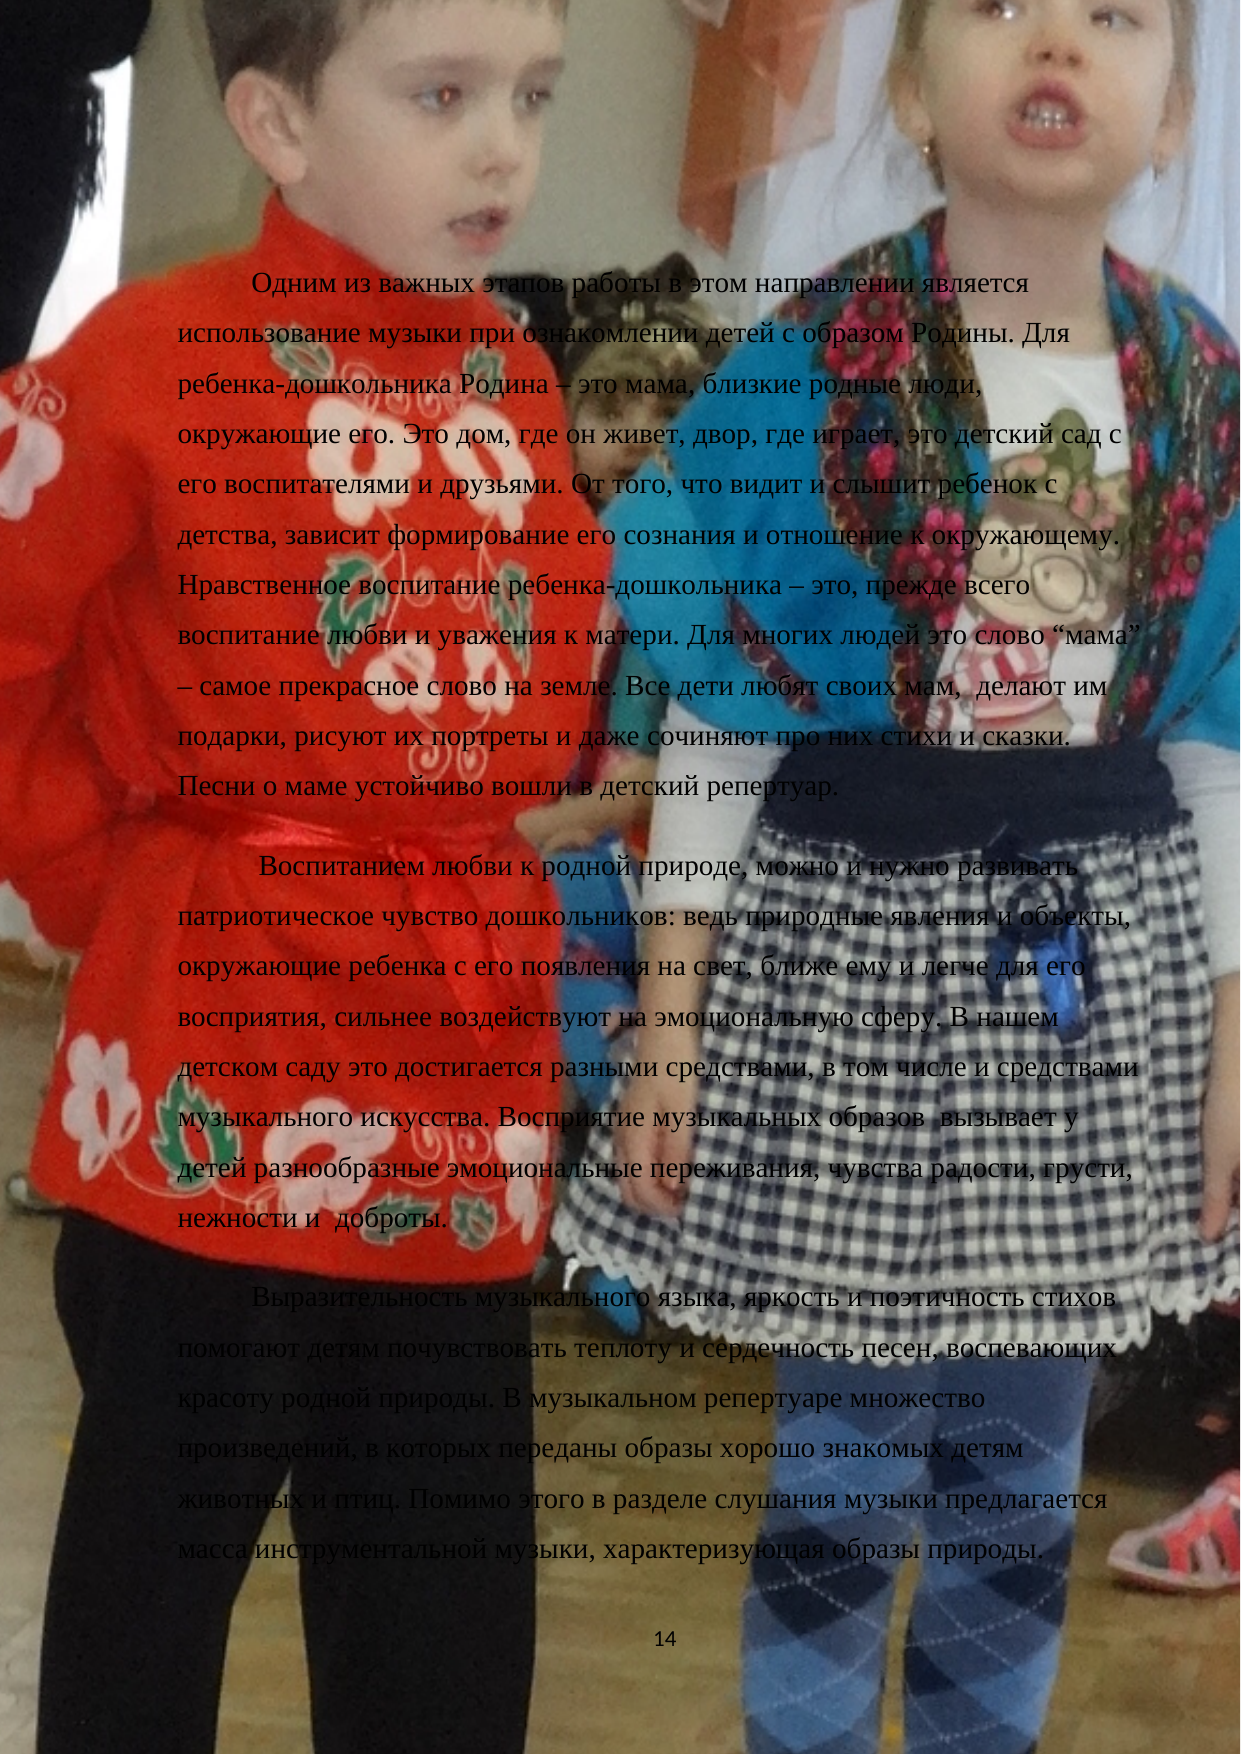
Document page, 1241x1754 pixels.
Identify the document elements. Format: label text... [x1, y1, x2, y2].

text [177, 1279, 1152, 1565]
picture [0, 0, 1241, 1754]
text Одним из важных этапов работы в этом направлении является использование музыки при ознакомлении детей с образом Родины. Для ребенка-дошкольника Родина – это мама, близкие родные люди, окружающие его. Это дом, где он живет, двор, где играет, это детский сад с его воспитателями и друзьями. От того, что видит и слышит ребенок с детства, зависит формирование его сознания и отношение к окружающему. Нравственное воспитание ребенка-дошкольника – это, прежде всего воспитание любви и уважения к матери. Для многих людей это слово “мама” – самое прекрасное слово на земле. Все дети любят своих мам, делают им подарки, рисуют их портреты и даже сочиняют про них стихи и сказки. Песни о маме устойчиво вошли в детский репертуар. [177, 265, 1152, 802]
text Воспитанием любви к родной природе, можно и нужно развивать патриотическое чувство дошкольников: ведь природные явления и объекты, окружающие ребенка с его появления на свет, ближе ему и легче для его восприятия, сильнее воздействуют на эмоциональную сферу. В нашем детском саду это достигается разными средствами, в том числе и средствами музыкального искусства. Восприятие музыкальных образов вызывает у детей разнообразные эмоциональные переживания, чувства радости, грусти, нежности и доброты. [177, 848, 1152, 1234]
